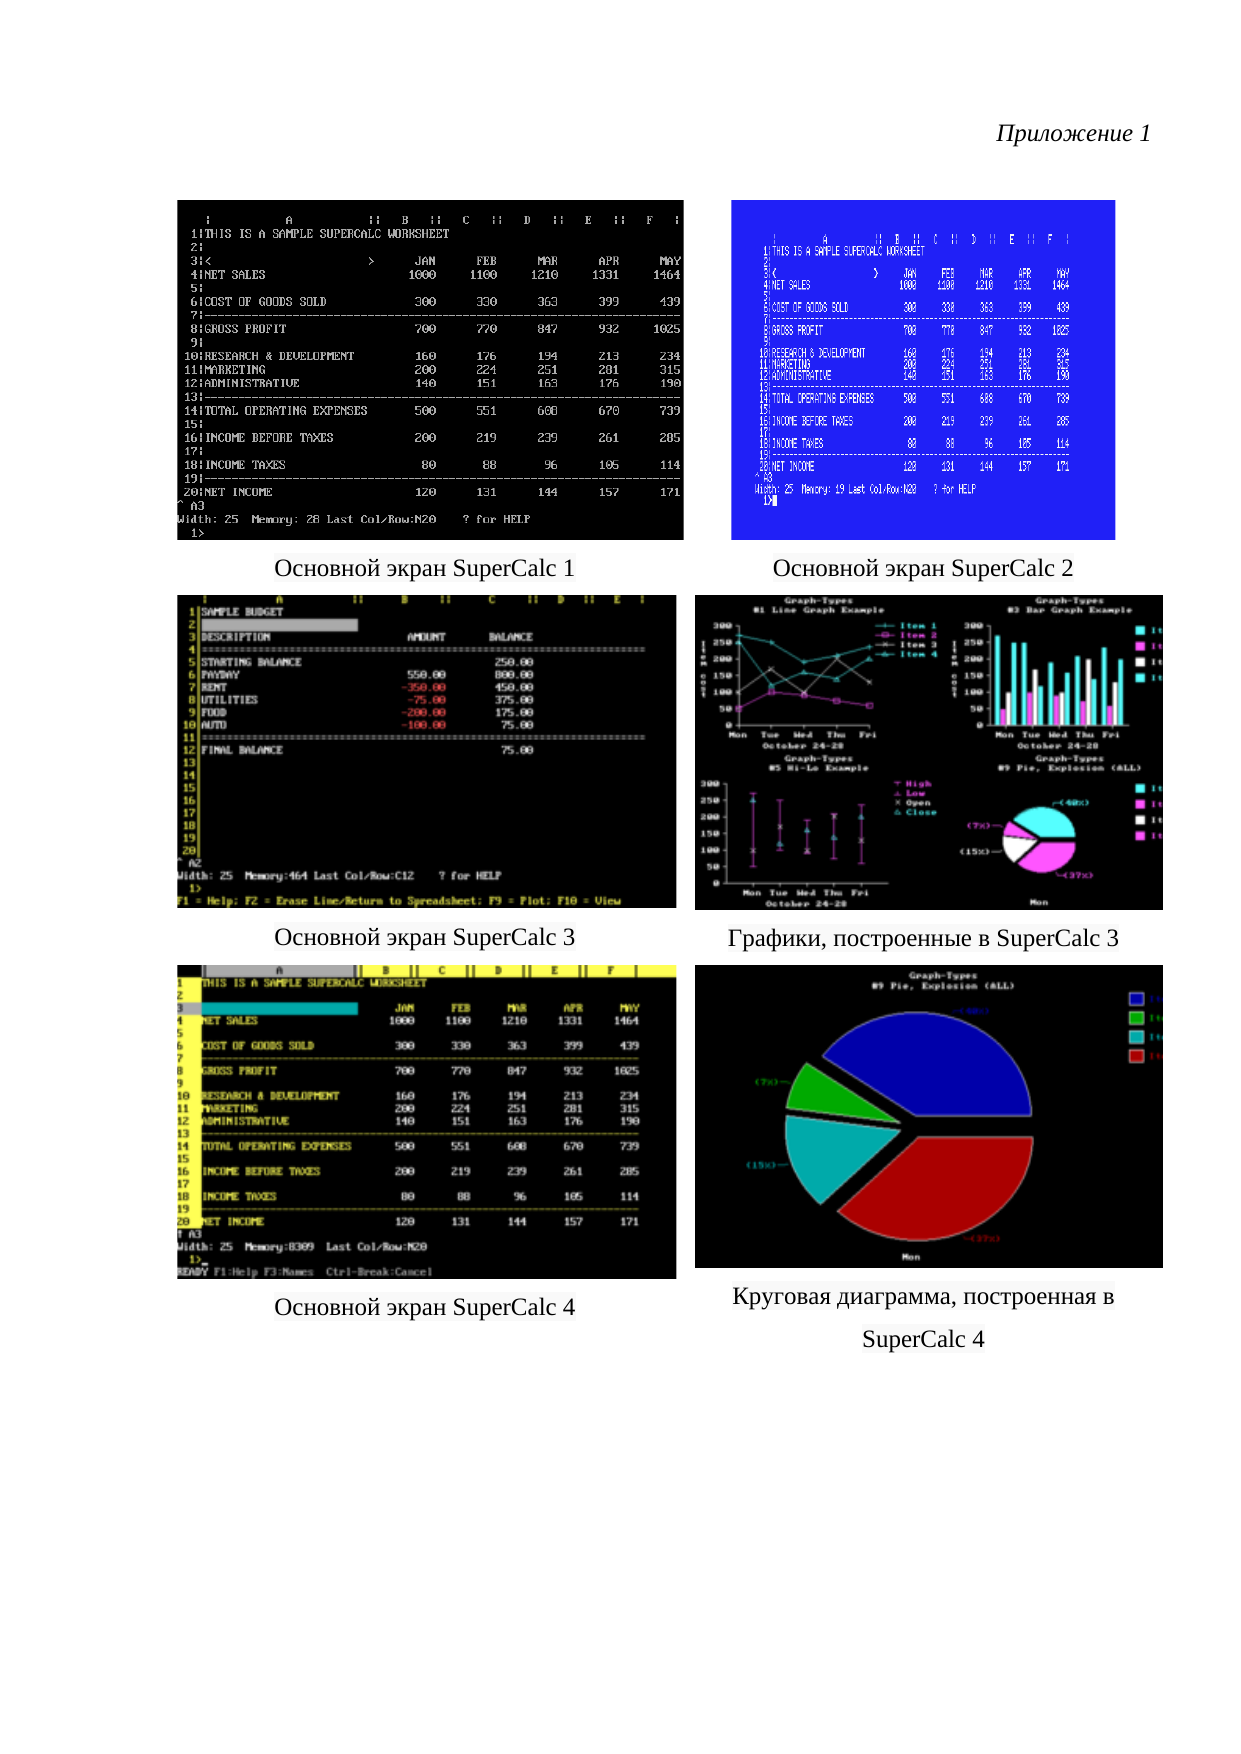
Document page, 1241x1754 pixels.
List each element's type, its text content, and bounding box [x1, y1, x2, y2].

picture [731, 200, 1116, 540]
table_cell Графики, построенные в SuperCalc 3 [684, 595, 1163, 965]
picture [695, 595, 1163, 910]
table_cell Круговая диаграмма, построенная в SuperCalc 4 [684, 965, 1163, 1366]
picture [177, 595, 677, 908]
text Приложение 1 [177, 118, 1152, 147]
picture [177, 200, 684, 540]
table_header Основной экран SuperCalc 2 [684, 201, 1163, 595]
table_header Основной экран SuperCalc 1 [166, 201, 684, 595]
picture [695, 965, 1163, 1268]
table_cell Основной экран SuperCalc 4 [166, 965, 684, 1366]
picture [177, 965, 677, 1279]
table_cell Основной экран SuperCalc 3 [166, 595, 684, 965]
